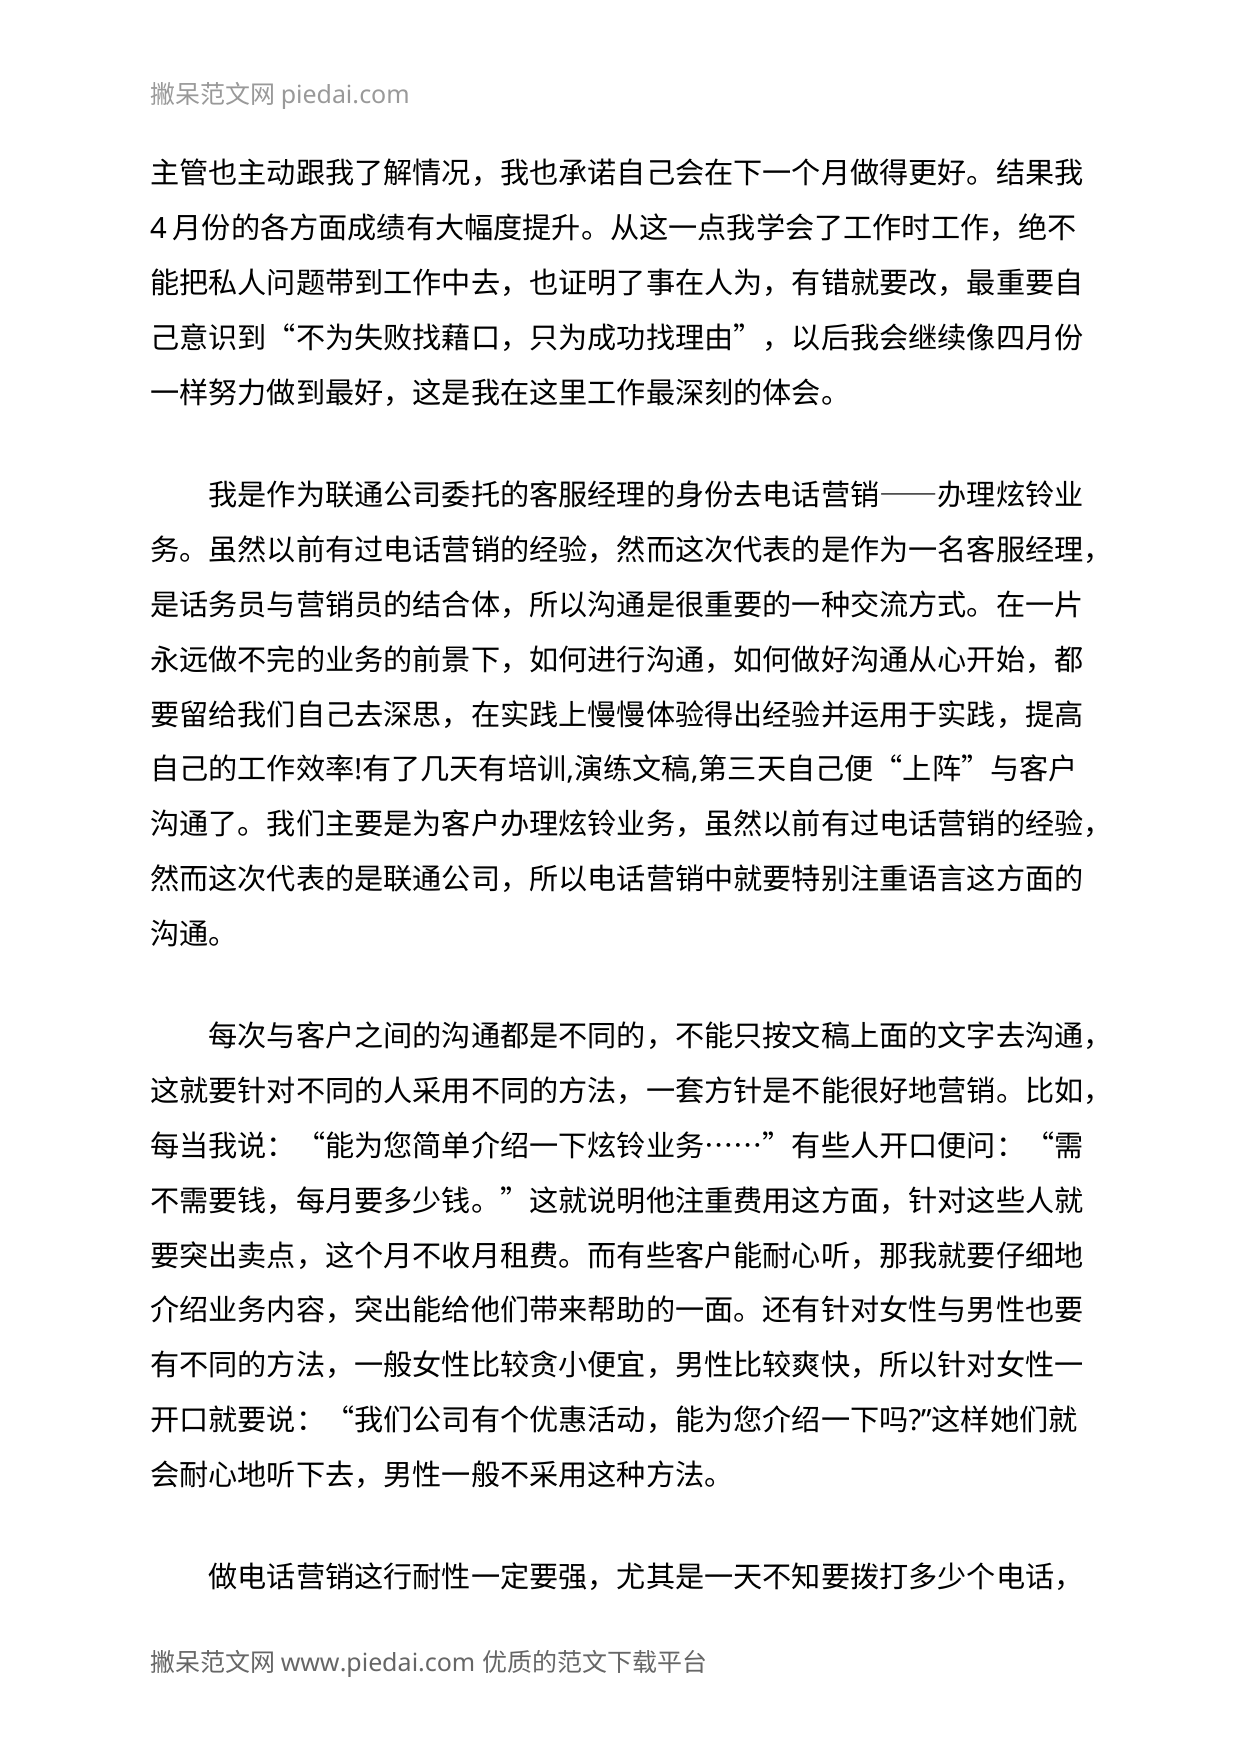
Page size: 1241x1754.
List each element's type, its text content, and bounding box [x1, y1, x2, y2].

text 每次与客户之间的沟通都是不同的，不能只按文稿上面的文字去沟通，这就要针对不同的人采用不同的方法，一套方针是不能很好地营销。比如，每当我说：“能为您简单介绍一下炫铃业务……”有些人开口便问：“需不需要钱，每月要多少钱。”这就说明他注重费用这方面，针对这些人就要突出卖点，这个月不收月租费。而有些客户能耐心听，那我就要仔细地介绍业务内容，突出能给他们带来帮助的一面。还有针对女性与男性也要有不同的方法，一般女性比较贪小便宜，男性比较爽快，所以针对女性一开口就要说：“我们公司有个优惠活动，能为您介绍一下吗?”这样她们就会耐心地听下去，男性一般不采用这种方法。 [150, 1012, 1090, 1494]
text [150, 150, 1090, 412]
text 我是作为联通公司委托的客服经理的身份去电话营销——办理炫铃业务。虽然以前有过电话营销的经验，然而这次代表的是作为一名客服经理，是话务员与营销员的结合体，所以沟通是很重要的一种交流方式。在一片永远做不完的业务的前景下，如何进行沟通，如何做好沟通从心开始，都要留给我们自己去深思，在实践上慢慢体验得出经验并运用于实践，提高自己的工作效率!有了几天有培训,演练文稿,第三天自己便“上阵”与客户沟通了。我们主要是为客户办理炫铃业务，虽然以前有过电话营销的经验，然而这次代表的是联通公司，所以电话营销中就要特别注重语言这方面的沟通。 [150, 471, 1090, 953]
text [150, 1553, 1090, 1596]
